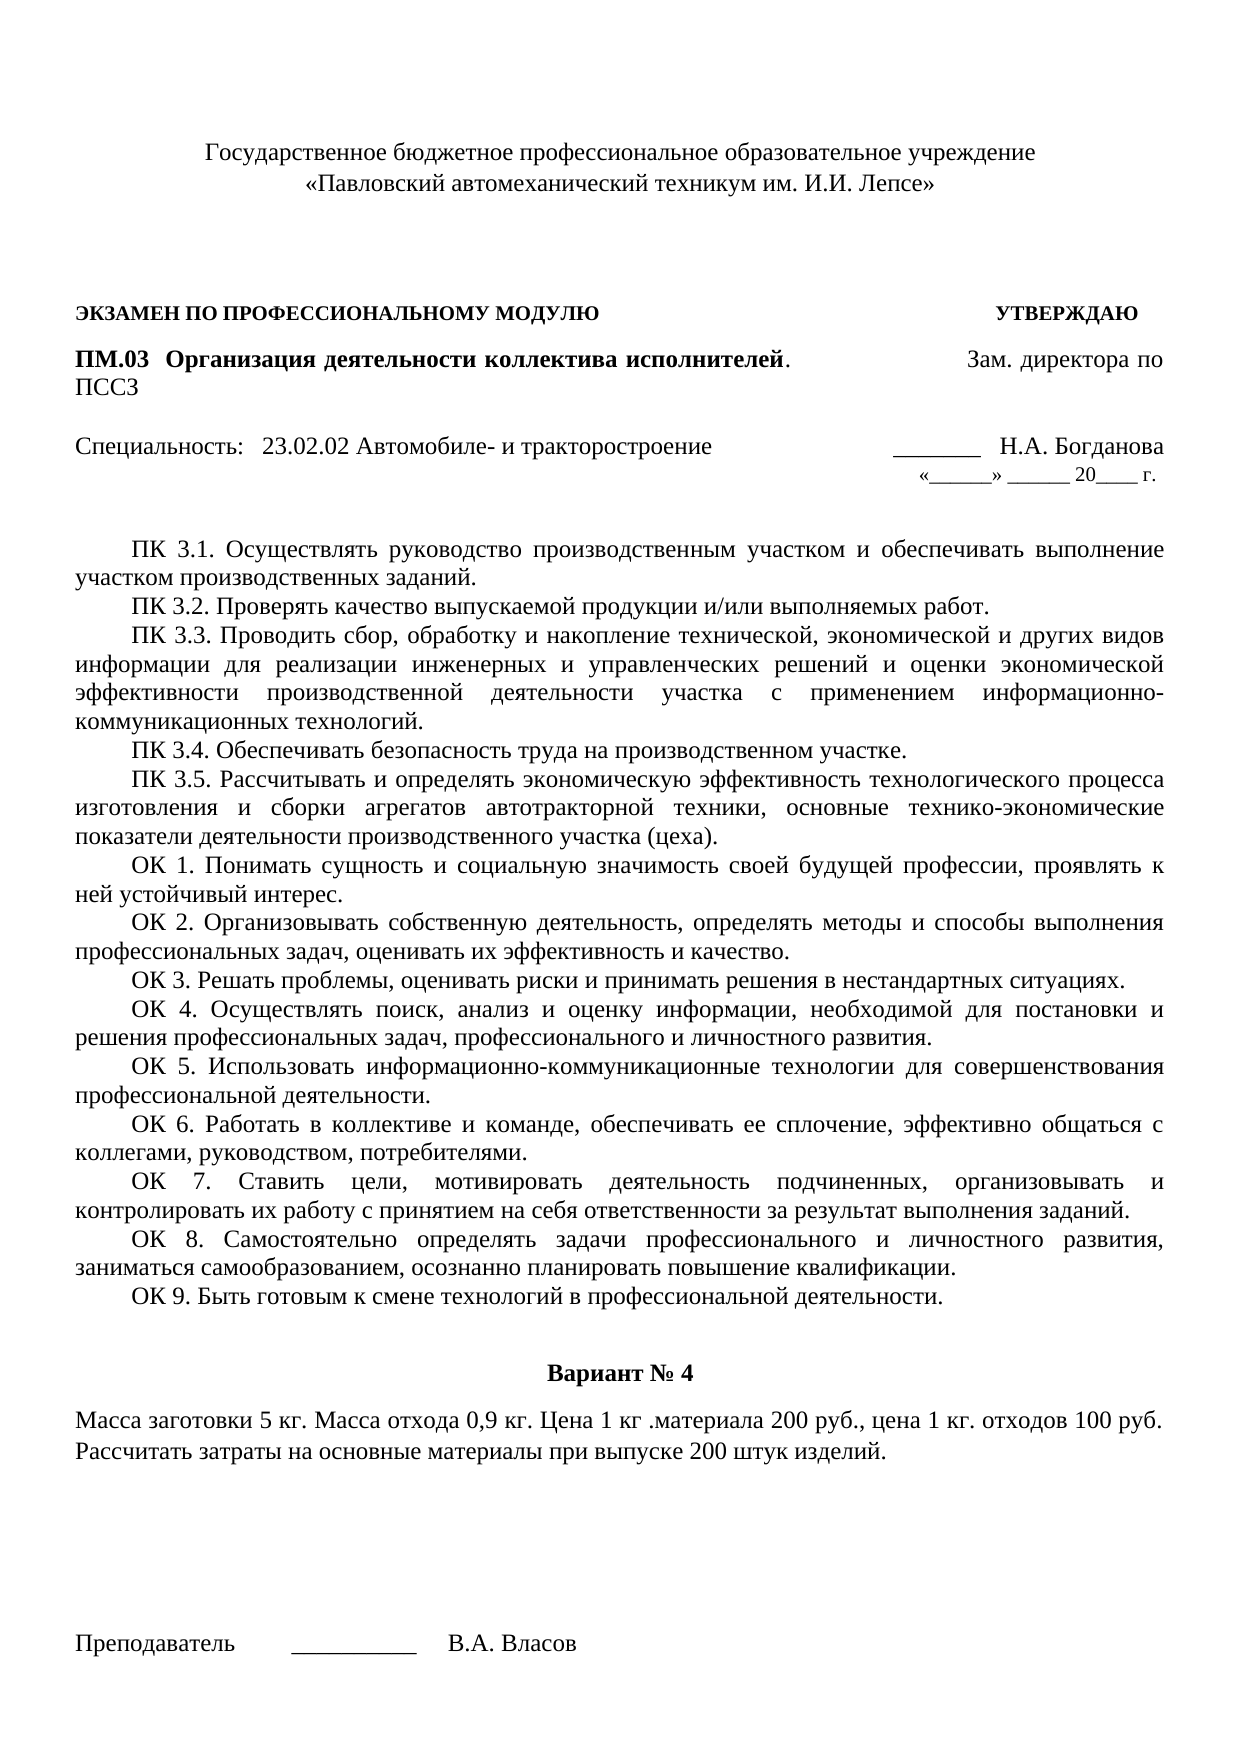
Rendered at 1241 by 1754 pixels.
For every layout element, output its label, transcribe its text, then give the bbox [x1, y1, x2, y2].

text ПК 3.1. Осуществлять руководство производственным участком и обеспечивать выполнение участком производственных заданий. [75, 534, 1165, 591]
text ЭКЗАМЕН ПО ПРОФЕССИОНАЛЬНОМУ МОДУЛЮ УТВЕРЖДАЮ [75, 301, 1165, 325]
text Вариант № 4 [75, 1358, 1165, 1386]
text ПК 3.2. Проверять качество выпускаемой продукции и/или выполняемых работ. [75, 591, 1165, 620]
text Преподаватель __________ В.А. Власов [75, 1628, 1165, 1656]
text Специальность: 23.02.02 Автомобиле- и тракторостроение _______ Н.А. Богданова [75, 431, 1165, 460]
text ОК 4. Осуществлять поиск, анализ и оценку информации, необходимой для постановки и решения профессиональных задач, профессионального и личностного развития. [75, 994, 1165, 1051]
text ОК 1. Понимать сущность и социальную значимость своей будущей профессии, проявлять к ней устойчивый интерес. [75, 850, 1165, 907]
text ПМ.03 Организация деятельности коллектива исполнителей. Зам. директора по ПССЗ [75, 344, 1165, 401]
text ОК 3. Решать проблемы, оценивать риски и принимать решения в нестандартных ситуациях. [75, 965, 1165, 994]
text ОК 9. Быть готовым к смене технологий в профессиональной деятельности. [75, 1281, 1165, 1310]
text Масса заготовки 5 кг. Масса отхода 0,9 кг. Цена 1 кг .материала 200 руб., цена 1 кг. отходов 100 руб. Рассчитать затраты на основные материалы при выпуске 200 штук изделий. [75, 1405, 1165, 1465]
text ОК 6. Работать в коллективе и команде, обеспечивать ее сплочение, эффективно общаться с коллегами, руководством, потребителями. [75, 1109, 1165, 1166]
text ОК 2. Организовывать собственную деятельность, определять методы и способы выполнения профессиональных задач, оценивать их эффективность и качество. [75, 907, 1165, 965]
text Государственное бюджетное профессиональное образовательное учреждение [75, 137, 1165, 166]
text «______» ______ 20____ г. [75, 462, 1165, 486]
text ОК 5. Использовать информационно-коммуникационные технологии для совершенствования профессиональной деятельности. [75, 1051, 1165, 1109]
text ОК 7. Ставить цели, мотивировать деятельность подчиненных, организовывать и контролировать их работу с принятием на себя ответственности за результат выполнения заданий. [75, 1166, 1165, 1224]
text ОК 8. Самостоятельно определять задачи профессионального и личностного развития, заниматься самообразованием, осознанно планировать повышение квалификации. [75, 1224, 1165, 1281]
text ПК 3.5. Рассчитывать и определять экономическую эффективность технологического процесса изготовления и сборки агрегатов автотракторной техники, основные технико-экономические показатели деятельности производственного участка (цеха). [75, 764, 1165, 850]
text ПК 3.4. Обеспечивать безопасность труда на производственном участке. [75, 735, 1165, 764]
text «Павловский автомеханический техникум им. И.И. Лепсе» [75, 168, 1165, 197]
text ПК 3.3. Проводить сбор, обработку и накопление технической, экономической и других видов информации для реализации инженерных и управленческих решений и оценки экономической эффективности производственной деятельности участка с применением информационно-коммуникационных технологий. [75, 620, 1165, 735]
